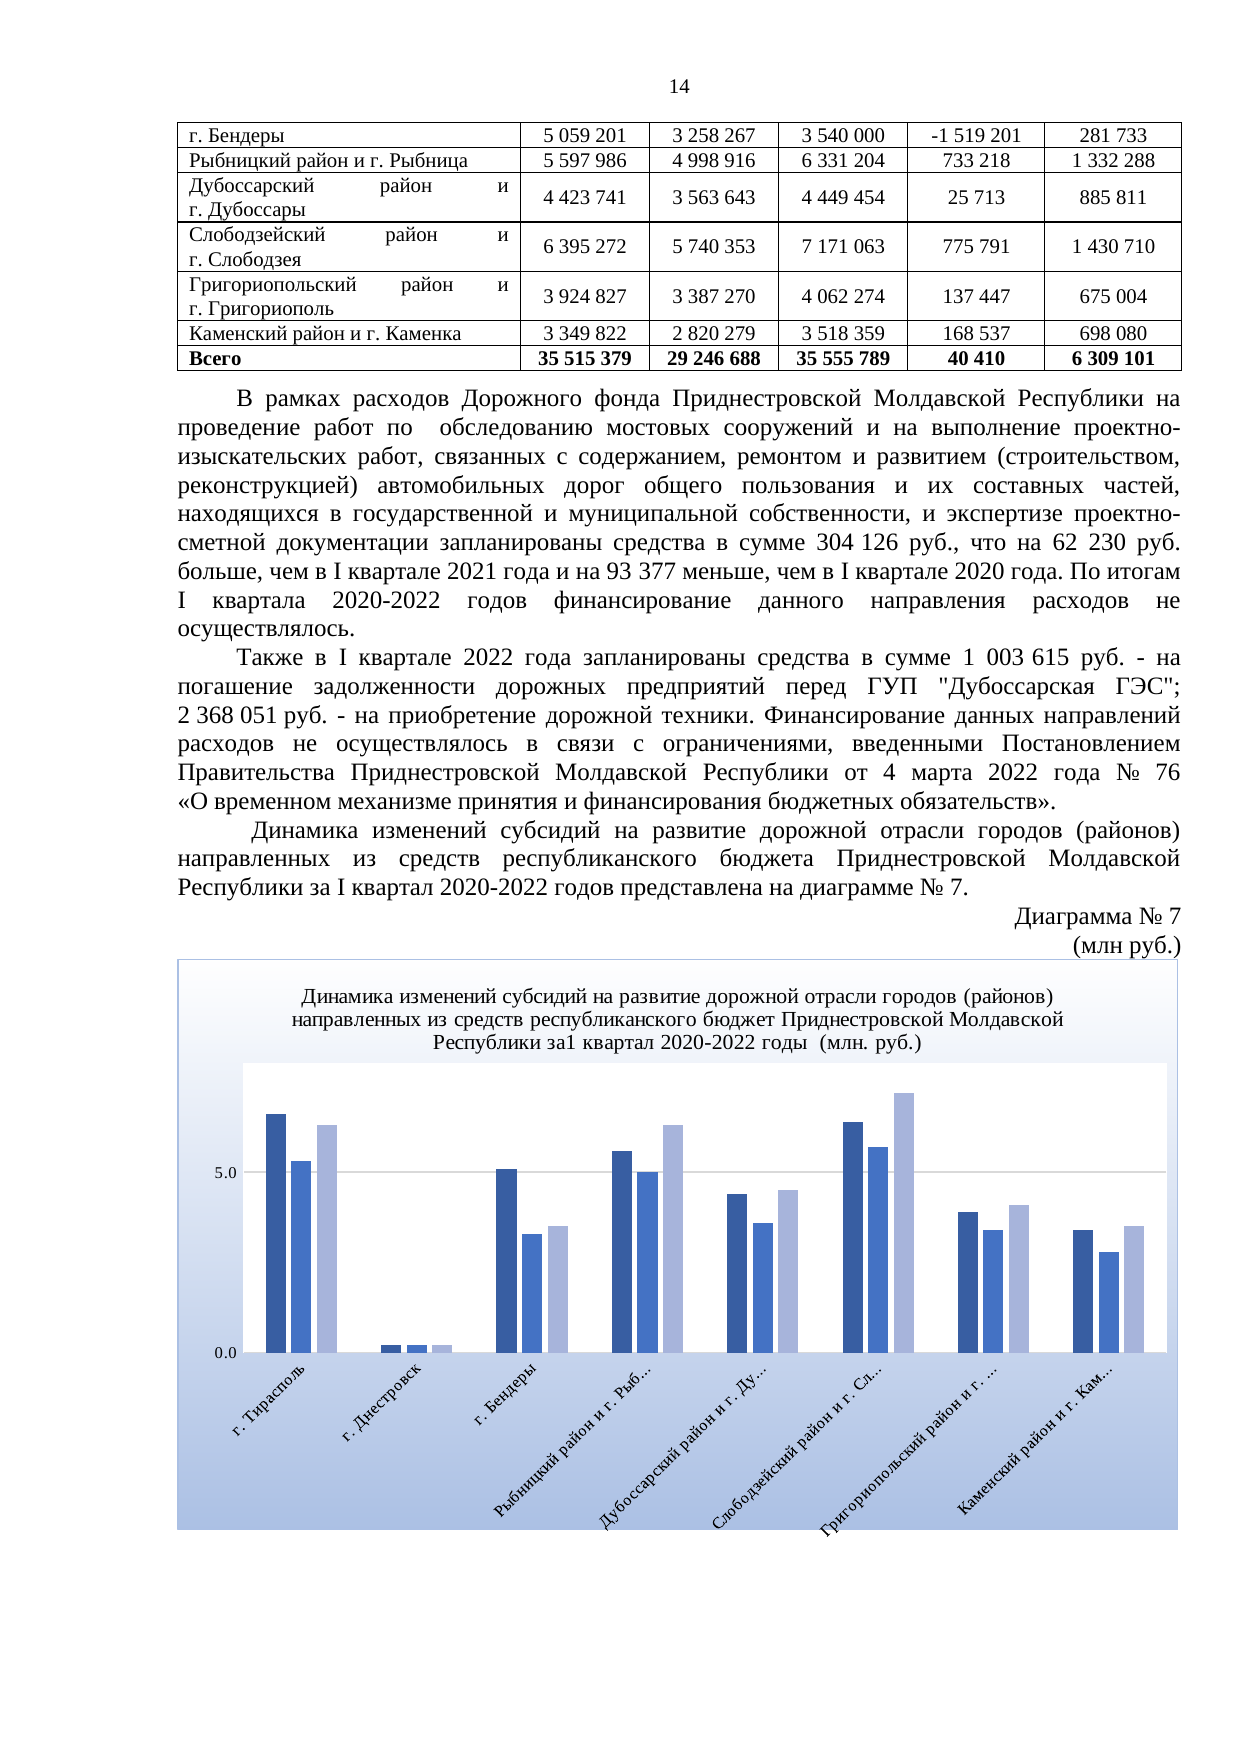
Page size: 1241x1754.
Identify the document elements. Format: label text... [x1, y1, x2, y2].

table_cell 40 410 [908, 346, 1044, 370]
table_cell 6 331 204 [779, 148, 907, 172]
table_cell Григориопольский район и г. Григориополь [178, 272, 520, 320]
text (млн руб.) [177, 930, 1181, 958]
table_cell 698 080 [1045, 321, 1181, 345]
table_cell 4 062 274 [779, 272, 907, 320]
table_cell г. Бендеры [178, 123, 520, 147]
table_cell 3 518 359 [779, 321, 907, 345]
table_cell 3 540 000 [779, 123, 907, 147]
table_cell -1 519 201 [908, 123, 1044, 147]
table_cell Каменский район и г. Каменка [178, 321, 520, 345]
table_cell 1 332 288 [1045, 148, 1181, 172]
table_cell 3 563 643 [650, 173, 778, 221]
table_cell 4 449 454 [779, 173, 907, 221]
table_cell 137 447 [908, 272, 1044, 320]
table_cell 6 395 272 [521, 223, 649, 271]
table_cell 25 713 [908, 173, 1044, 221]
table_cell Всего [178, 346, 520, 370]
table_cell Рыбницкий район и г. Рыбница [178, 148, 520, 172]
table_cell 3 387 270 [650, 272, 778, 320]
text В рамках расходов Дорожного фонда Приднестровской Молдавской Республики на проведение работ по обследованию мостовых сооружений и на выполнение проектно-изыскательских работ, связанных с содержанием, ремонтом и развитием (строительством, реконструкцией) автомобильных дорог общего пользования и их составных частей, находящихся в государственной и муниципальной собственности, и экспертизе проектно-сметной документации запланированы средства в сумме 304 126 руб., что на 62 230 руб. больше, чем в I квартале 2021 года и на 93 377 меньше, чем в I квартале 2020 года. По итогам I квартала 2020-2022 годов финансирование данного направления расходов не осуществлялось. [177, 383, 1181, 642]
table_cell 7 171 063 [779, 223, 907, 271]
table_cell 3 924 827 [521, 272, 649, 320]
table_cell 6 309 101 [1045, 346, 1181, 370]
table_cell 733 218 [908, 148, 1044, 172]
table_cell 675 004 [1045, 272, 1181, 320]
table_cell Дубоссарский район и г. Дубоссары [178, 173, 520, 221]
text Диаграмма № 7 [177, 901, 1181, 930]
table_cell 281 733 [1045, 123, 1181, 147]
table_cell 35 515 379 [521, 346, 649, 370]
table_cell 5 740 353 [650, 223, 778, 271]
table_cell 3 258 267 [650, 123, 778, 147]
table_cell 775 791 [908, 223, 1044, 271]
table_cell 885 811 [1045, 173, 1181, 221]
table_cell 5 059 201 [521, 123, 649, 147]
table_cell 5 597 986 [521, 148, 649, 172]
table_cell 4 998 916 [650, 148, 778, 172]
table_cell 35 555 789 [779, 346, 907, 370]
table_cell 168 537 [908, 321, 1044, 345]
table_cell 3 349 822 [521, 321, 649, 345]
table_cell 29 246 688 [650, 346, 778, 370]
text Также в I квартале 2022 года запланированы средства в сумме 1 003 615 руб. - на погашение задолженности дорожных предприятий перед ГУП "Дубоссарская ГЭС"; 2 368 051 руб. - на приобретение дорожной техники. Финансирование данных направлений расходов не осуществлялось в связи с ограничениями, введенными Постановлением Правительства Приднестровской Молдавской Республики от 4 марта 2022 года № 76 «О временном механизме принятия и финансирования бюджетных обязательств». [177, 642, 1181, 815]
table_cell 4 423 741 [521, 173, 649, 221]
text Динамика изменений субсидий на развитие дорожной отрасли городов (районов) направленных из средств республиканского бюджета Приднестровской Молдавской Республики за I квартал 2020-2022 годов представлена на диаграмме № 7. [177, 815, 1181, 901]
table_cell 2 820 279 [650, 321, 778, 345]
table_cell 1 430 710 [1045, 223, 1181, 271]
table_cell Слободзейский район и г. Слободзея [178, 223, 520, 271]
